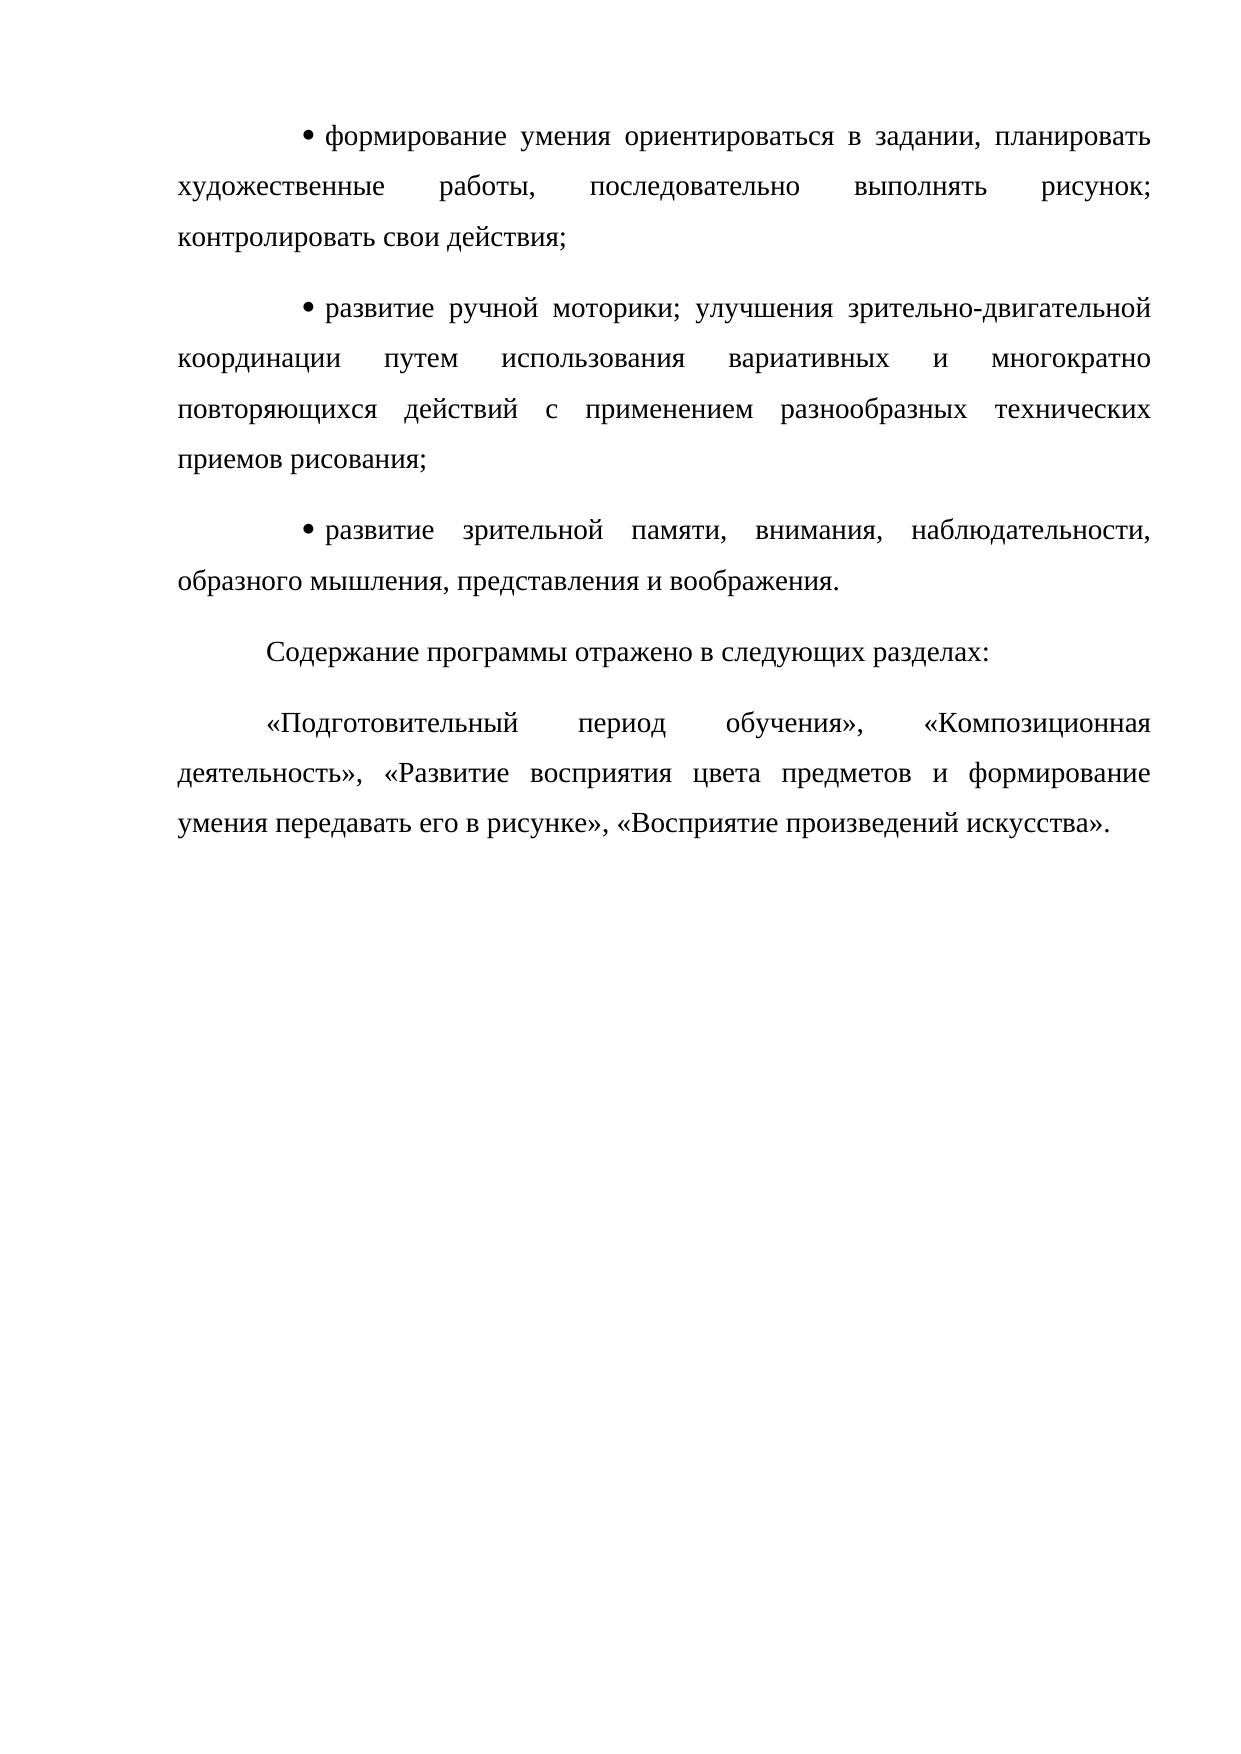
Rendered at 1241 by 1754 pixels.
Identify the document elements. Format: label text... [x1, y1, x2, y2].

list развитие зрительной памяти, внимания, наблюдательности, образного мышления, представления и воображения. [177, 512, 1152, 596]
list развитие ручной моторики; улучшения зрительно-двигательной координации путем использования вариативных и многократно повторяющихся действий с применением разнообразных технических приемов рисования; [177, 290, 1152, 474]
text «Подготовительный период обучения», «Композиционная деятельность», «Развитие восприятия цвета предметов и формирование умения передавать его в рисунке», «Восприятие произведений искусства». [177, 705, 1152, 839]
list формирование умения ориентироваться в задании, планировать художественные работы, последовательно выполнять рисунок; контролировать свои действия; [177, 118, 1152, 252]
text Содержание программы отражено в следующих разделах: [177, 634, 1152, 667]
